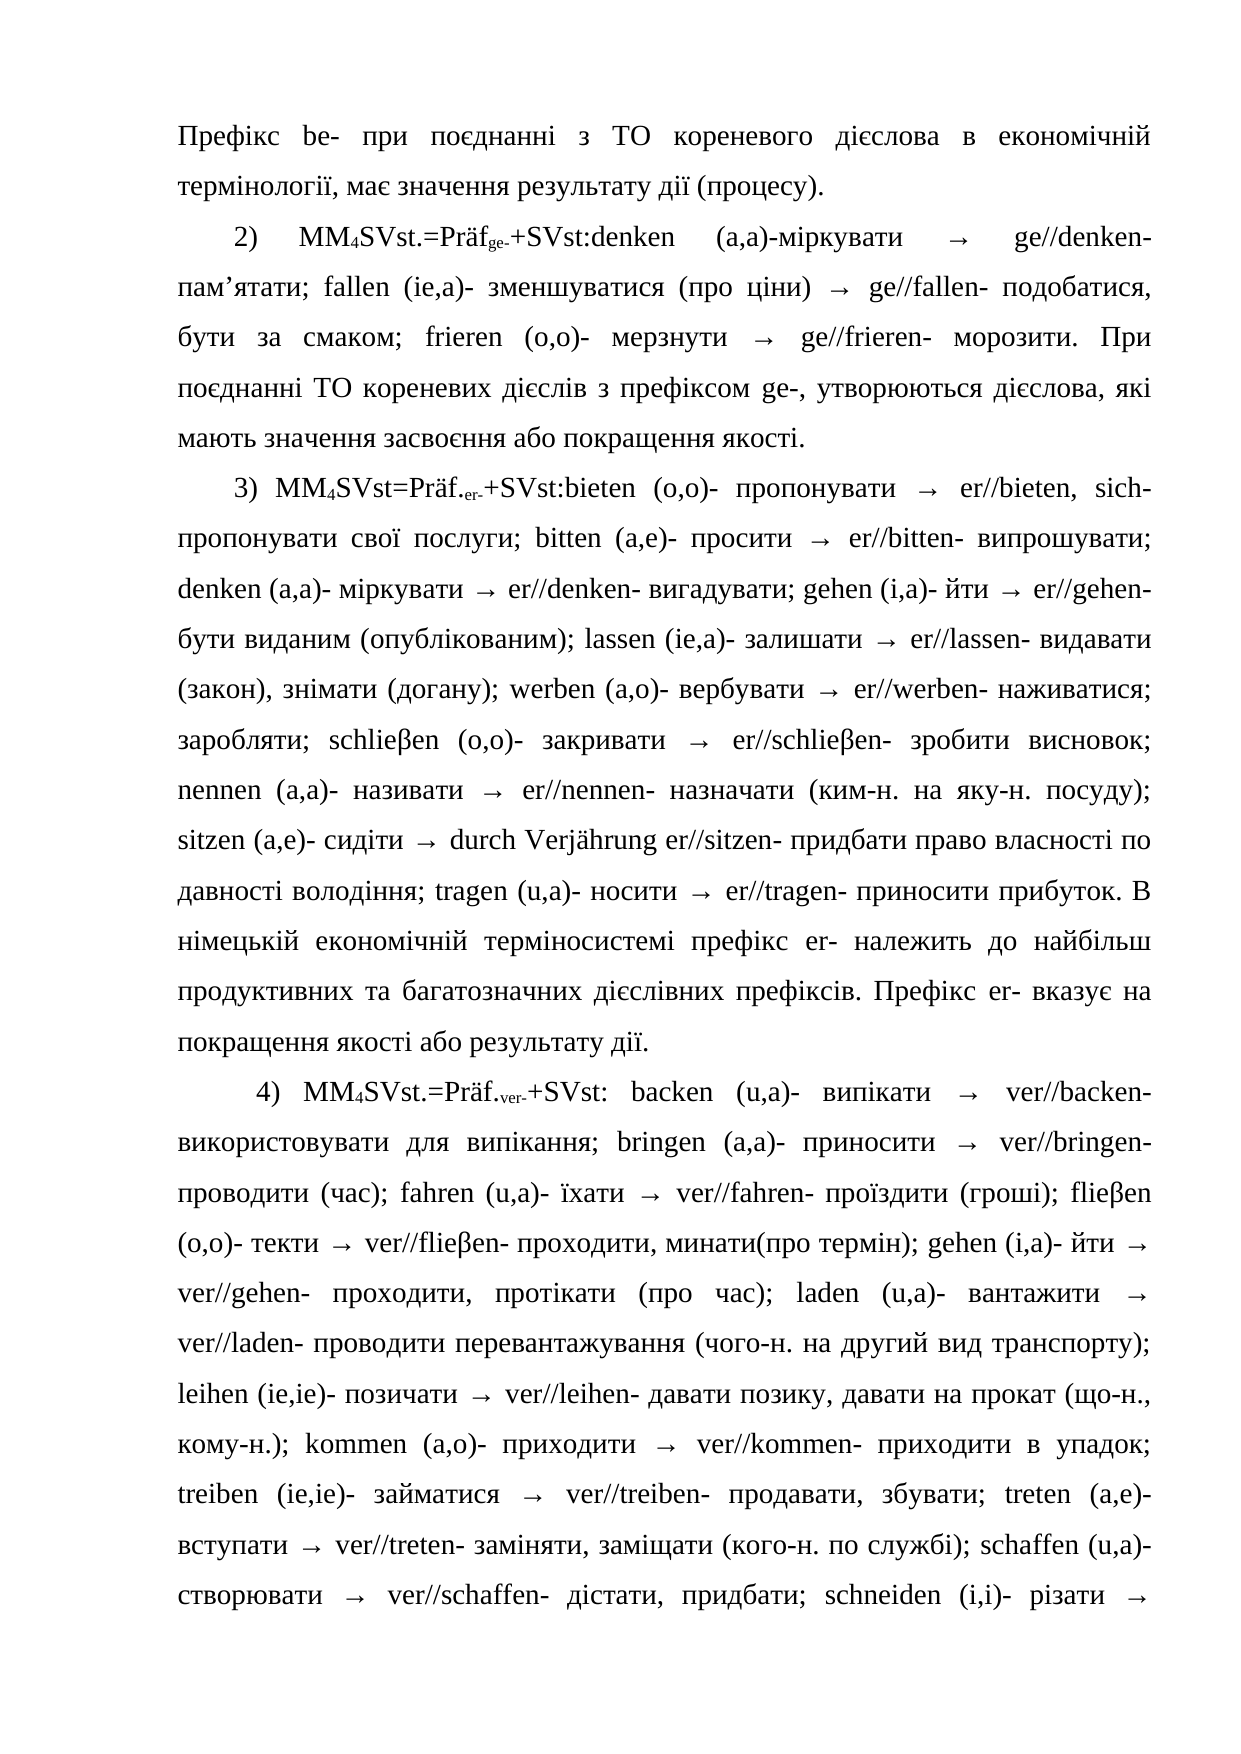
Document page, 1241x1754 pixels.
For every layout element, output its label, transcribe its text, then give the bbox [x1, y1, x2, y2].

text 2) ММ4SVst.=Präfge-+SVst:denken (a,a)-міркувати → ge//denken- пам’ятати; fallen (ie,a)- зменшуватися (про ціни) → ge//fallen- подобатися, бути за смаком; frieren (o,o)- мерзнути → ge//frieren- морозити. При поєднанні ТО кореневих дієслів з префіксом ge-, утворюються дієслова, які мають значення засвоєння або покращення якості. [177, 219, 1152, 453]
text 3) ММ4SVst=Präf.er-+SVst:bieten (o,o)- пропонувати → er//bieten, sich- пропонувати свої послуги; bitten (a,e)- просити → er//bitten- випрошувати; denken (a,a)- міркувати → er//denken- вигадувати; gehen (i,a)- йти → er//gehen- бути виданим (опублікованим); lassen (ie,a)- залишати → er//lassen- видавати (закон), знімати (догану); werben (a,o)- вербувати → er//werben- наживатися; заробляти; schlieβen (o,o)- закривати → er//schlieβen- зробити висновок; nennen (a,a)- називати → er//nennen- назначати (ким-н. на яку-н. посуду); sitzen (a,e)- сидіти → durch Verjährung er//sitzen- придбати право власності по давності володіння; tragen (u,a)- носити → er//tragen- приносити прибуток. В німецькій економічній терміносистемі префікс er- належить до найбільш продуктивних та багатозначних дієслівних префіксів. Префікс er- вказує на покращення якості або результату дії. [177, 470, 1152, 1057]
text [177, 1074, 1152, 1611]
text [177, 118, 1152, 202]
